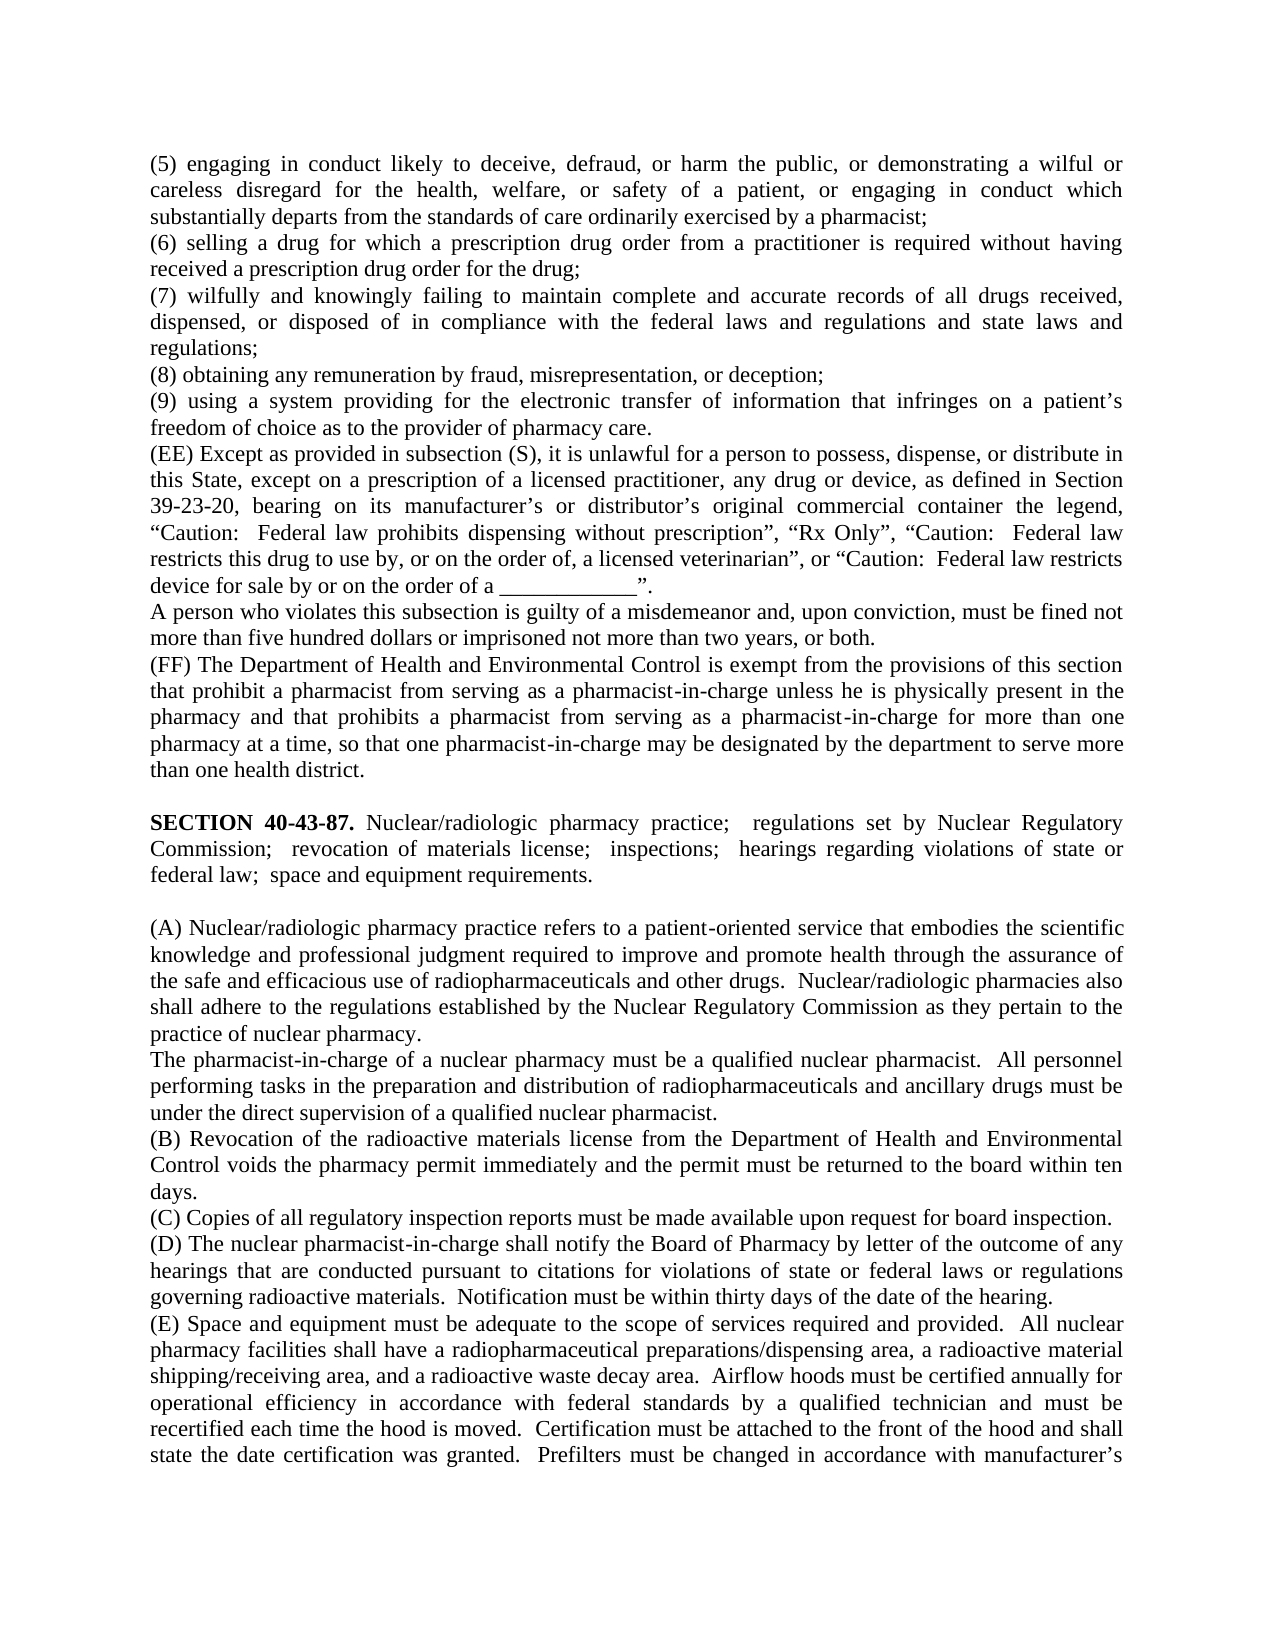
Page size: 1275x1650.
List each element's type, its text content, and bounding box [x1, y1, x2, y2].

text A person who violates this subsection is guilty of a misdemeanor and, upon conviction, must be fined not more than five hundred dollars or imprisoned not more than two years, or both. [150, 598, 1125, 651]
text (9) using a system providing for the electronic transfer of information that infringes on a patient’s freedom of choice as to the provider of pharmacy care. [150, 387, 1125, 440]
text (8) obtaining any remuneration by fraud, misrepresentation, or deception; [150, 361, 1125, 387]
text SECTION 40-43-87. Nuclear/radiologic pharmacy practice; regulations set by Nuclear Regulatory Commission; revocation of materials license; inspections; hearings regarding violations of state or federal law; space and equipment requirements. [150, 809, 1125, 888]
text The pharmacist-in-charge of a nuclear pharmacy must be a qualified nuclear pharmacist. All personnel performing tasks in the preparation and distribution of radiopharmaceuticals and ancillary drugs must be under the direct supervision of a qualified nuclear pharmacist. [150, 1046, 1125, 1125]
text (5) engaging in conduct likely to deceive, defraud, or harm the public, or demonstrating a wilful or careless disregard for the health, welfare, or safety of a patient, or engaging in conduct which substantially departs from the standards of care ordinarily exercised by a pharmacist; [150, 150, 1125, 229]
text (B) Revocation of the radioactive materials license from the Department of Health and Environmental Control voids the pharmacy permit immediately and the permit must be returned to the board within ten days. [150, 1125, 1125, 1204]
text (6) selling a drug for which a prescription drug order from a practitioner is required without having received a prescription drug order for the drug; [150, 229, 1125, 282]
text (FF) The Department of Health and Environmental Control is exempt from the provisions of this section that prohibit a pharmacist from serving as a pharmacist-in-charge unless he is physically present in the pharmacy and that prohibits a pharmacist from serving as a pharmacist-in-charge for more than one pharmacy at a time, so that one pharmacist-in-charge may be designated by the department to serve more than one health district. [150, 651, 1125, 782]
text (D) The nuclear pharmacist-in-charge shall notify the Board of Pharmacy by letter of the outcome of any hearings that are conducted pursuant to citations for violations of state or federal laws or regulations governing radioactive materials. Notification must be within thirty days of the date of the hearing. [150, 1231, 1125, 1309]
text (7) wilfully and knowingly failing to maintain complete and accurate records of all drugs received, dispensed, or disposed of in compliance with the federal laws and regulations and state laws and regulations; [150, 282, 1125, 361]
text (C) Copies of all regulatory inspection reports must be made available upon request for board inspection. [150, 1204, 1125, 1231]
text (EE) Except as provided in subsection (S), it is unlawful for a person to possess, dispense, or distribute in this State, except on a prescription of a licensed practitioner, any drug or device, as defined in Section 39-23-20, bearing on its manufacturer’s or distributor’s original commercial container the legend, “Caution: Federal law prohibits dispensing without prescription”, “Rx Only”, “Caution: Federal law restricts this drug to use by, or on the order of, a licensed veterinarian”, or “Caution: Federal law restricts device for sale by or on the order of a ____________”. [150, 440, 1125, 598]
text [150, 1309, 1125, 1468]
text (A) Nuclear/radiologic pharmacy practice refers to a patient-oriented service that embodies the scientific knowledge and professional judgment required to improve and promote health through the assurance of the safe and efficacious use of radiopharmaceuticals and other drugs. Nuclear/radiologic pharmacies also shall adhere to the regulations established by the Nuclear Regulatory Commission as they pertain to the practice of nuclear pharmacy. [150, 914, 1125, 1046]
